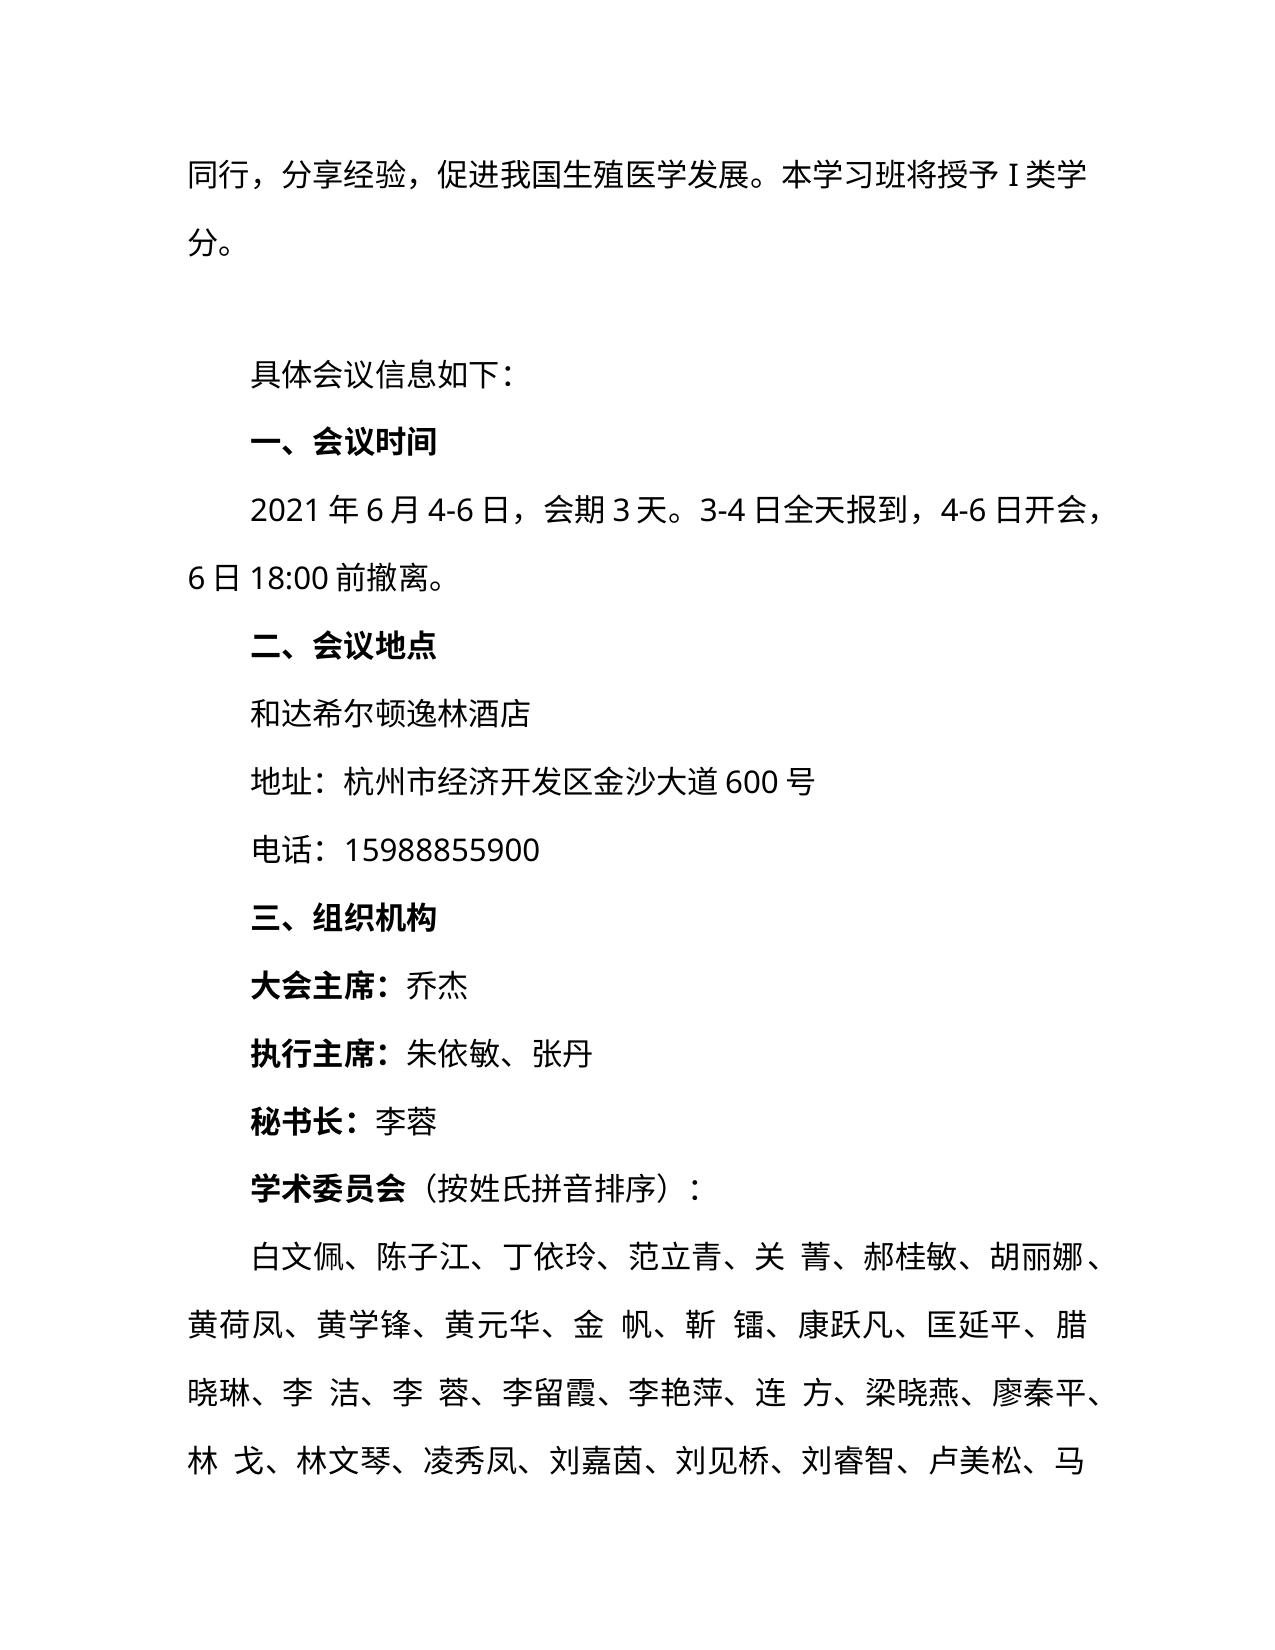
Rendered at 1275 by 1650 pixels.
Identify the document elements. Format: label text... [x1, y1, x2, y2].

text 大会主席：乔杰 [187, 961, 1087, 1006]
text 电话：15988855900 [187, 825, 1087, 871]
text 二、会议地点 [187, 621, 1087, 667]
text 执行主席：朱依敏、张丹 [187, 1029, 1087, 1074]
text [187, 1232, 1087, 1481]
text 学术委员会（按姓氏拼音排序）： [187, 1164, 1087, 1210]
text 一、会议时间 [187, 417, 1087, 463]
text 和达希尔顿逸林酒店 [187, 689, 1087, 734]
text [187, 150, 1087, 263]
text 地址：杭州市经济开发区金沙大道600号 [187, 757, 1087, 802]
text 秘书长：李蓉 [187, 1097, 1087, 1142]
text 具体会议信息如下： [187, 350, 1087, 395]
text 2021年6月4-6日，会期3天。3-4日全天报到，4-6日开会，6日18:00前撤离。 [187, 485, 1087, 599]
text 三、组织机构 [187, 893, 1087, 938]
